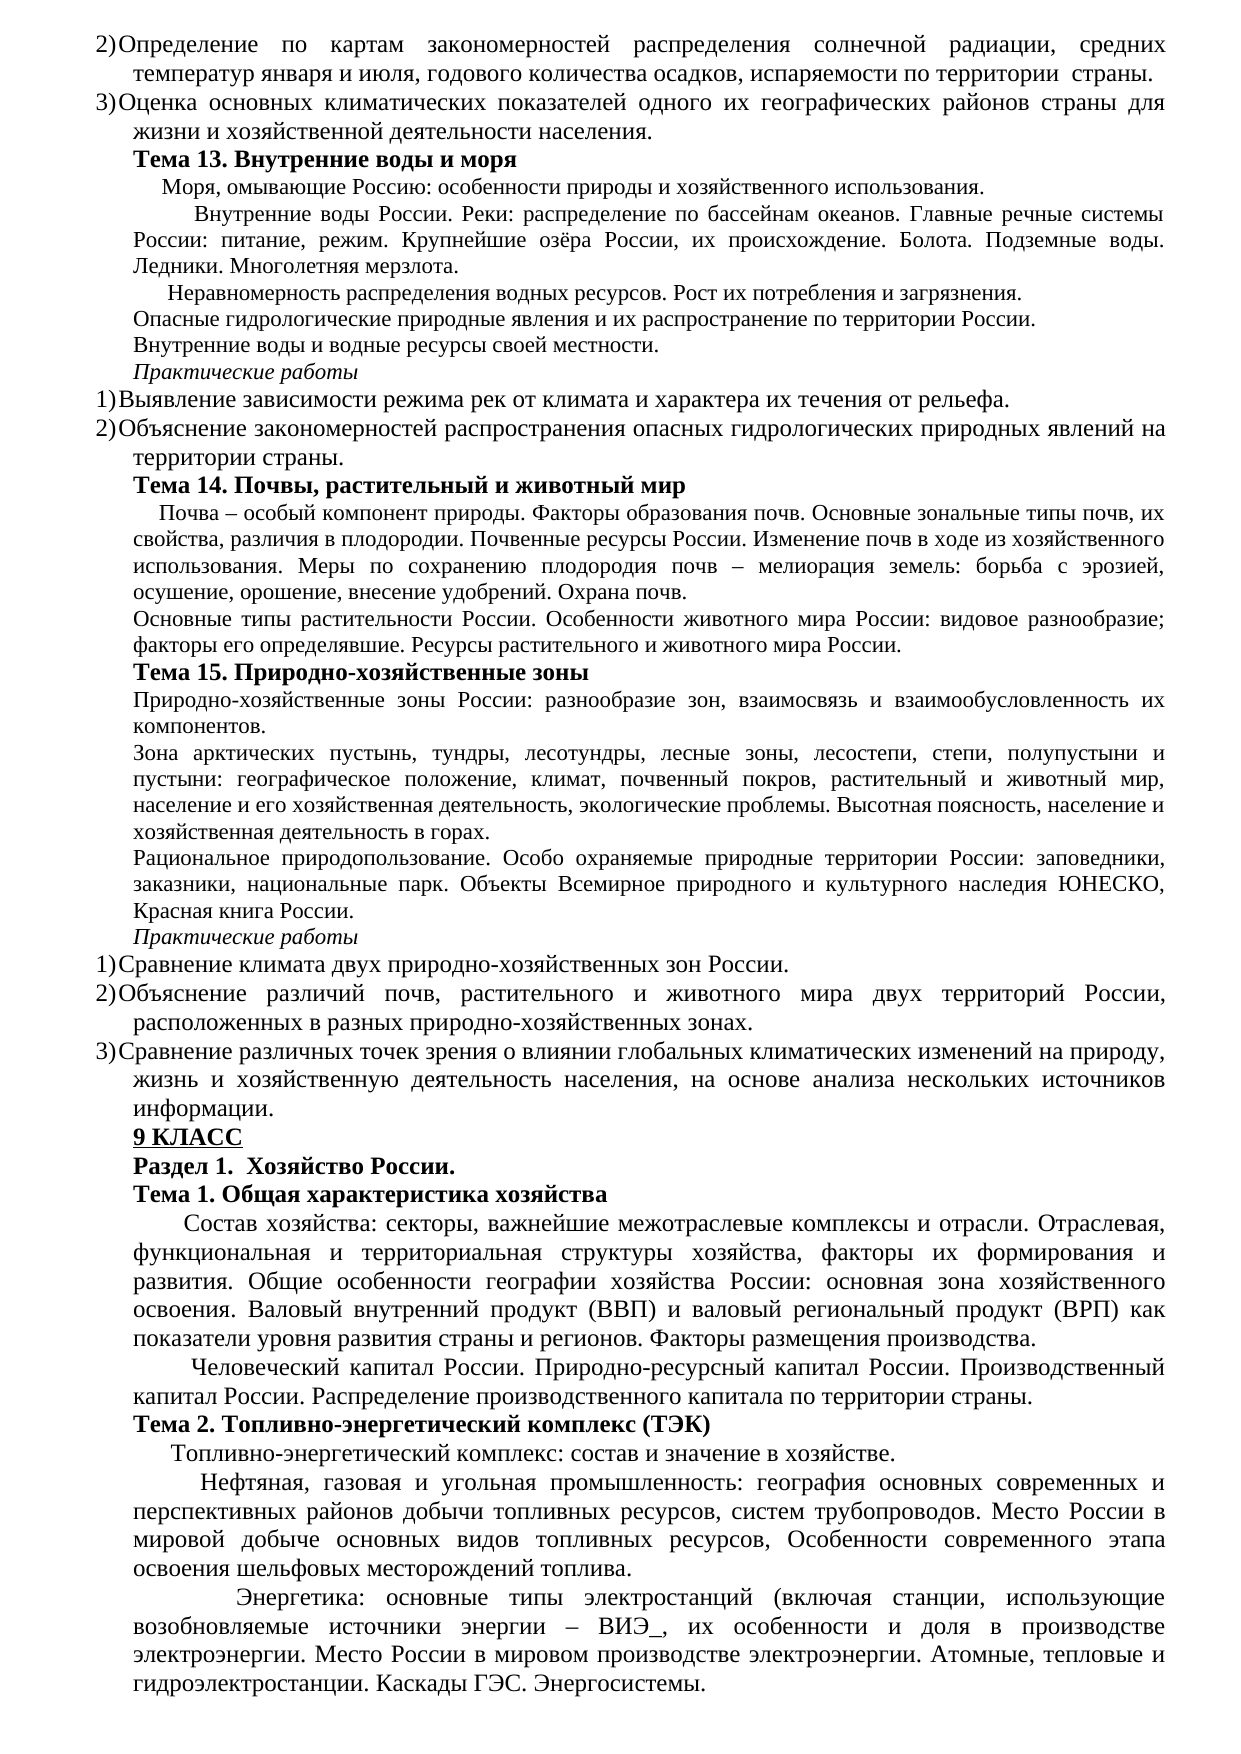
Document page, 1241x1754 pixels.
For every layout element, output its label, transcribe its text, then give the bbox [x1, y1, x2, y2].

text Основные типы растительности России. Особенности животного мира России: видовое разнообразие; факторы его определявшие. Ресурсы растительного и животного мира России. [133, 604, 1167, 657]
list Объяснение различий почв, растительного и животного мира двух территорий России, расположенных в разных природно-хозяйственных зонах. [95, 978, 1167, 1036]
text Практические работы [133, 358, 1167, 384]
text Зона арктических пустынь, тундры, лесотундры, лесные зоны, лесостепи, степи, полупустыни и пустыни: географическое положение, климат, почвенный покров, растительный и животный мир, население и его хозяйственная деятельность, экологические проблемы. Высотная поясность, население и хозяйственная деятельность в горах. [133, 739, 1167, 844]
text Природно-хозяйственные зоны России: разнообразие зон, взаимосвязь и взаимообусловленность их компонентов. [133, 686, 1167, 739]
text Нефтяная, газовая и угольная промышленность: география основных современных и перспективных районов добычи топливных ресурсов, систем трубопроводов. Место России в мировой добыче основных видов топливных ресурсов, Особенности современного этапа освоения шельфовых месторождений топлива. [133, 1467, 1167, 1582]
list Сравнение различных точек зрения о влиянии глобальных климатических изменений на природу, жизнь и хозяйственную деятельность населения, на основе анализа нескольких источников информации. [95, 1036, 1167, 1122]
text Опасные гидрологические природные явления и их распространение по территории России. [133, 305, 1167, 331]
list Выявление зависимости режима рек от климата и характера их течения от рельефа. [95, 384, 1167, 413]
text Тема 15. Природно-хозяйственные зоны [133, 657, 1167, 686]
list Объяснение закономерностей распространения опасных гидрологических природных явлений на территории страны. [95, 413, 1167, 470]
text Практические работы [133, 923, 1167, 949]
text Моря, омывающие Россию: особенности природы и хозяйственного использования. [133, 173, 1167, 200]
text Внутренние воды и водные ресурсы своей местности. [133, 331, 1167, 358]
text 9 КЛАСС [133, 1122, 1167, 1151]
text Состав хозяйства: секторы, важнейшие межотраслевые комплексы и отрасли. Отраслевая, функциональная и территориальная структуры хозяйства, факторы их формирования и развития. Общие особенности географии хозяйства России: основная зона хозяйственного освоения. Валовый внутренний продукт (ВВП) и валовый региональный продукт (ВРП) как показатели уровня развития страны и регионов. Факторы размещения производства. [133, 1208, 1167, 1352]
text Неравномерность распределения водных ресурсов. Рост их потребления и загрязнения. [133, 279, 1167, 305]
text Тема 14. Почвы, растительный и животный мир [133, 470, 1167, 499]
text Человеческий капитал России. Природно-ресурсный капитал России. Производственный капитал России. Распределение производственного капитала по территории страны. [133, 1352, 1167, 1409]
text Внутренние воды России. Реки: распределение по бассейнам океанов. Главные речные системы России: питание, режим. Крупнейшие озёра России, их происхождение. Болота. Подземные воды. Ледники. Многолетняя мерзлота. [133, 200, 1167, 279]
text Энергетика: основные типы электростанций (включая станции, использующие возобновляемые источники энергии – ВИЭ_, их особенности и доля в производстве электроэнергии. Место России в мировом производстве электроэнергии. Атомные, тепловые и гидроэлектростанции. Каскады ГЭС. Энергосистемы. [133, 1582, 1167, 1697]
text Тема 1. Общая характеристика хозяйства [133, 1179, 1167, 1208]
text Раздел 1. Хозяйство России. [133, 1151, 1167, 1179]
text Топливно-энергетический комплекс: состав и значение в хозяйстве. [133, 1438, 1167, 1467]
list Сравнение климата двух природно-хозяйственных зон России. [95, 949, 1167, 978]
text Рациональное природопользование. Особо охраняемые природные территории России: заповедники, заказники, национальные парк. Объекты Всемирное природного и культурного наследия ЮНЕСКО, Красная книга России. [133, 844, 1167, 923]
text Почва – особый компонент природы. Факторы образования почв. Основные зональные типы почв, их свойства, различия в плодородии. Почвенные ресурсы России. Изменение почв в ходе из хозяйственного использования. Меры по сохранению плодородия почв – мелиорация земель: борьба с эрозией, осушение, орошение, внесение удобрений. Охрана почв. [133, 499, 1167, 604]
list Оценка основных климатических показателей одного их географических районов страны для жизни и хозяйственной деятельности населения. [95, 87, 1167, 144]
list Определение по картам закономерностей распределения солнечной радиации, средних температур января и июля, годового количества осадков, испаряемости по территории страны. [95, 29, 1167, 87]
text Тема 2. Топливно-энергетический комплекс (ТЭК) [133, 1409, 1167, 1438]
text Тема 13. Внутренние воды и моря [133, 144, 1167, 173]
